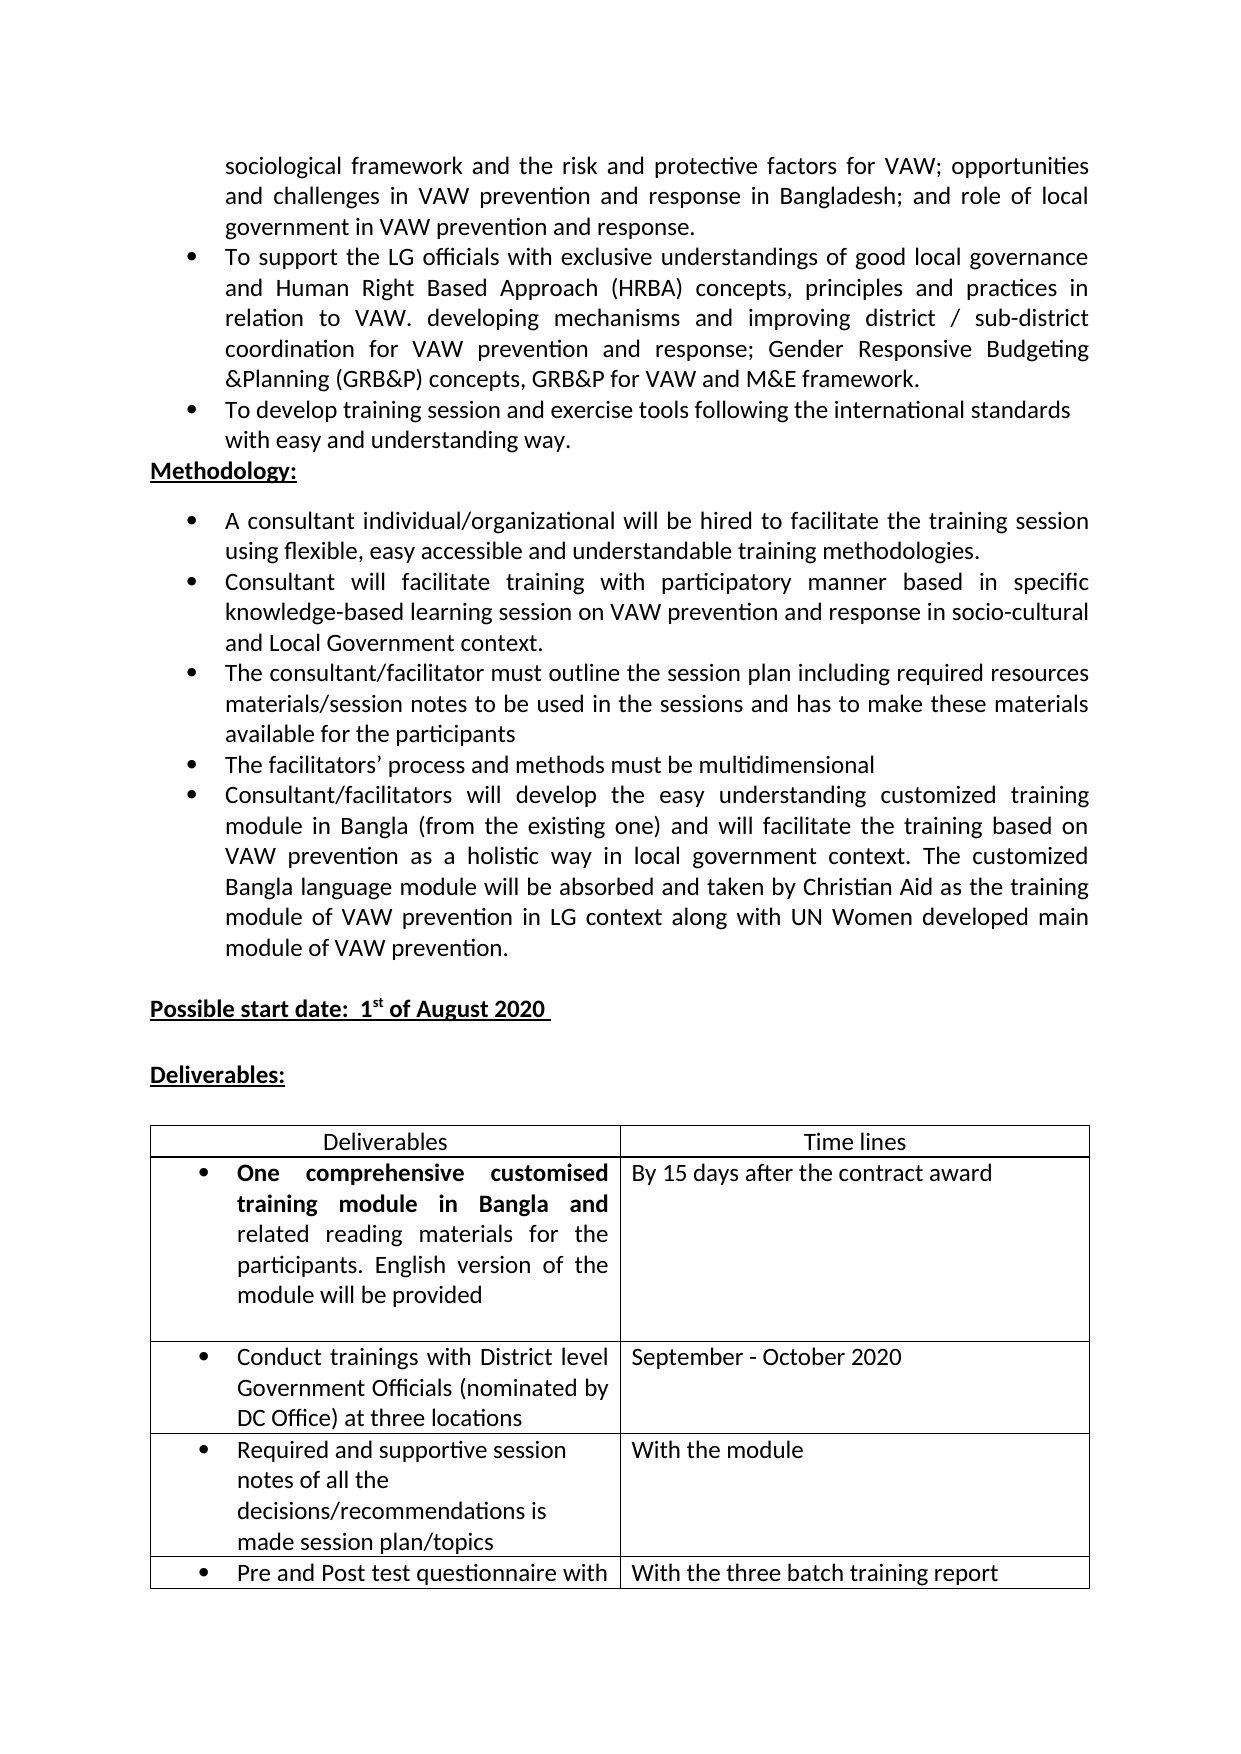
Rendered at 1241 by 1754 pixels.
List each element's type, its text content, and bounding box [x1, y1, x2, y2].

list Consultant will facilitate training with participatory manner based in specific knowledge-based learning session on VAW prevention and response in socio-cultural and Local Government context. [187, 566, 1090, 657]
text Possible start date: 1st of August 2020 [150, 993, 1090, 1024]
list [187, 150, 1090, 242]
table_cell With the module [621, 1434, 1089, 1556]
table_cell Required and supportive session notes of all the decisions/recommendations is made session plan/topics [151, 1434, 620, 1556]
table_cell By 15 days after the contract award [621, 1158, 1089, 1341]
text Methodology: [150, 455, 1090, 486]
table_cell One comprehensive customised training module in Bangla and related reading materials for the participants. English version of the module will be provided [151, 1158, 620, 1341]
list A consultant individual/organizational will be hired to facilitate the training session using flexible, easy accessible and understandable training methodologies. [187, 505, 1090, 566]
table_header Deliverables [151, 1126, 620, 1156]
list The facilitators’ process and methods must be multidimensional [187, 749, 1090, 779]
list The consultant/facilitator must outline the session plan including required resources materials/session notes to be used in the sessions and has to make these materials available for the participants [187, 657, 1090, 749]
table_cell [151, 1557, 620, 1588]
text Deliverables: [150, 1059, 1090, 1089]
table_cell Conduct trainings with District level Government Officials (nominated by DC Office) at three locations [151, 1342, 620, 1433]
table_header Time lines [621, 1126, 1089, 1156]
list To support the LG officials with exclusive understandings of good local governance and Human Right Based Approach (HRBA) concepts, principles and practices in relation to VAW. developing mechanisms and improving district / sub-district coordination for VAW prevention and response; Gender Responsive Budgeting &Planning (GRB&P) concepts, GRB&P for VAW and M&E framework. [187, 242, 1090, 394]
table_cell September - October 2020 [621, 1342, 1089, 1433]
list Consultant/facilitators will develop the easy understanding customized training module in Bangla (from the existing one) and will facilitate the training based on VAW prevention as a holistic way in local government context. The customized Bangla language module will be absorbed and taken by Christian Aid as the training module of VAW prevention in LG context along with UN Women developed main module of VAW prevention. [187, 779, 1090, 963]
list To develop training session and exercise tools following the international standards with easy and understanding way. [187, 394, 1090, 455]
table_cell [621, 1557, 1089, 1588]
